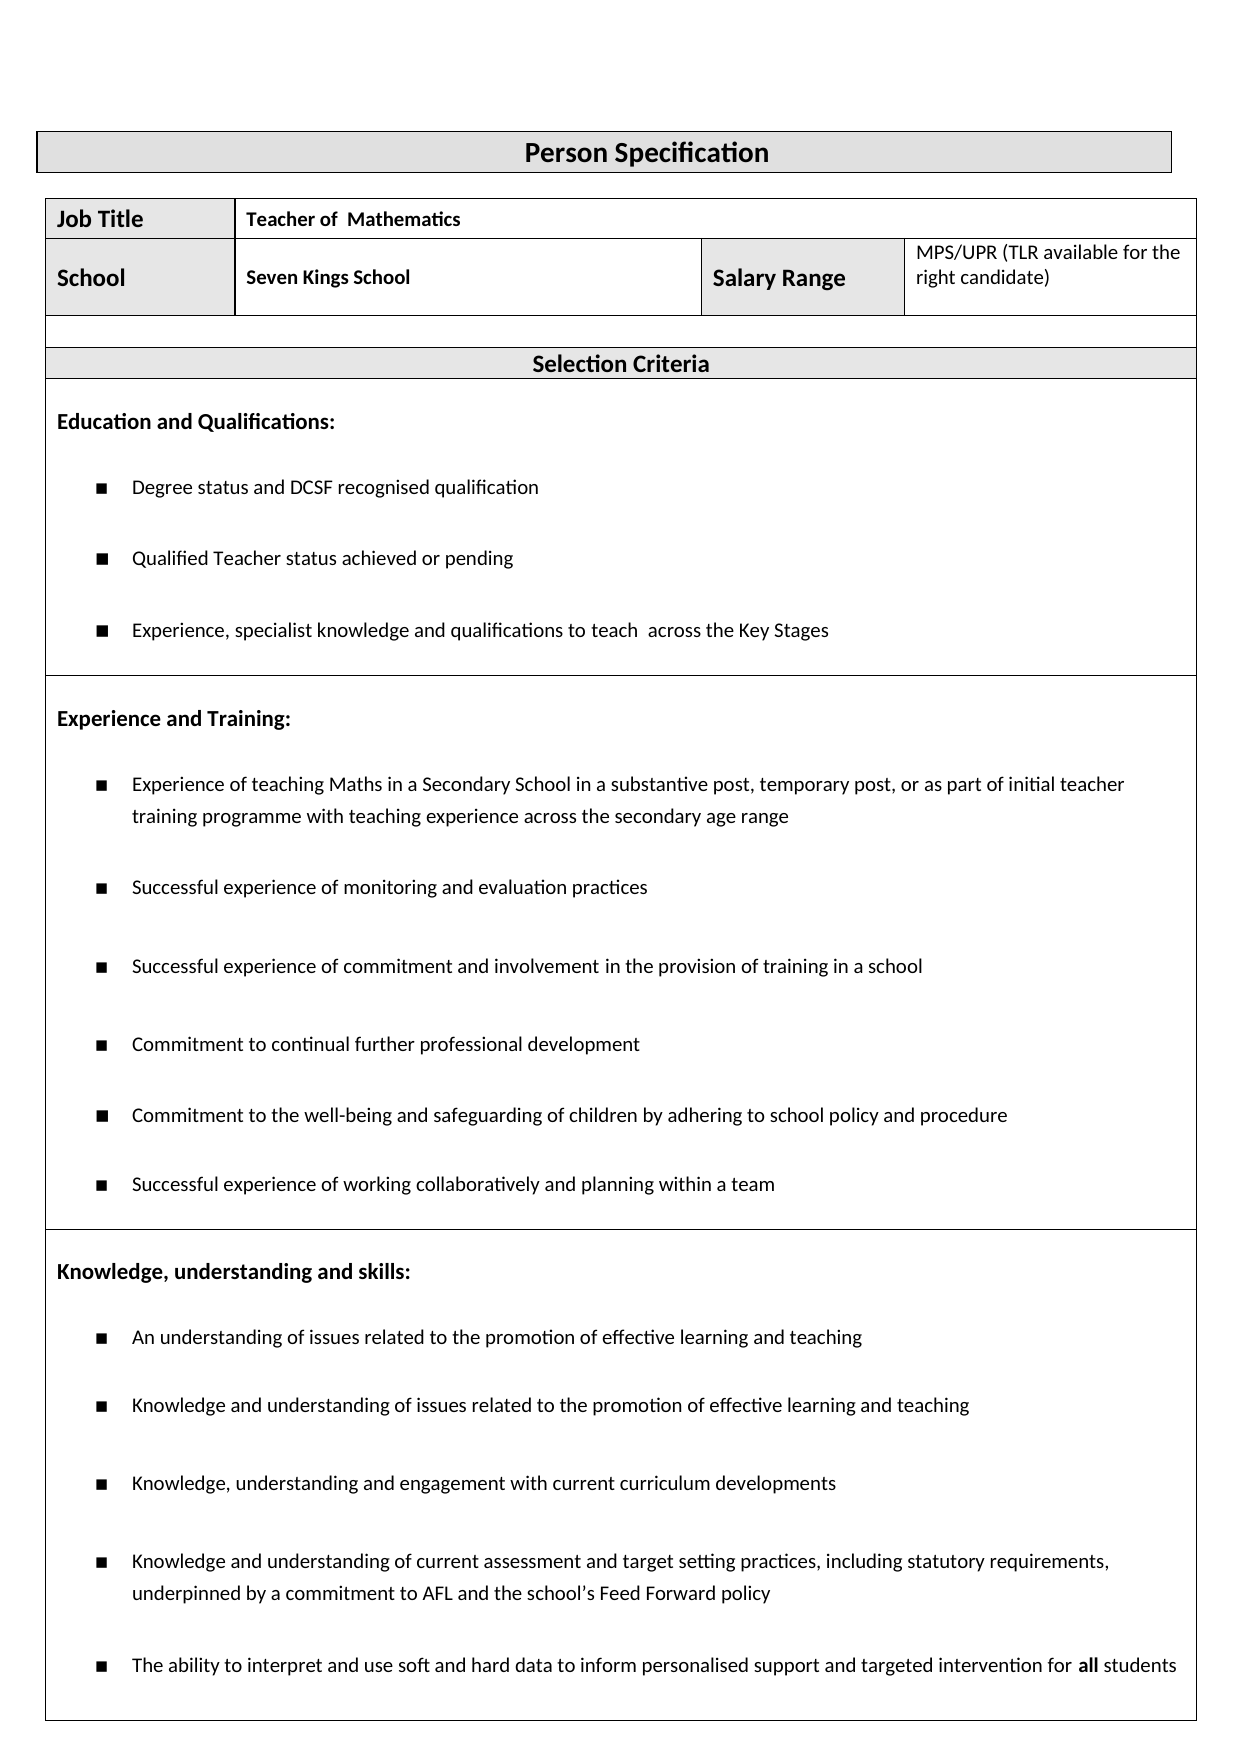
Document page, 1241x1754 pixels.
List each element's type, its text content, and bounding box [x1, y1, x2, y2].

table_cell Selection Criteria [46, 348, 1196, 378]
subtitle Person Specification [38, 132, 1171, 172]
table_header Job Title [46, 199, 234, 238]
table_cell MPS/UPR (TLR available for the right candidate) [905, 239, 1196, 315]
table_header Teacher of Mathematics [236, 199, 1196, 238]
table_cell Seven Kings School [236, 239, 701, 315]
table_cell [46, 316, 1196, 347]
table_cell School [46, 239, 234, 315]
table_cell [46, 1230, 1196, 1720]
table_cell Experience and Training: Experience of teaching Maths in a Secondary School in a substantive post, temporary post, or as part of initial teacher training programme with teaching experience across the secondary age range Successful experience of monitoring and evaluation practices Successful experience of commitment and involvement in the provision of training in a school Commitment to continual further professional development Commitment to the well-being and safeguarding of children by adhering to school policy and procedure Successful experience of working collaboratively and planning within a team [46, 676, 1196, 1228]
table_cell Education and Qualifications: Degree status and DCSF recognised qualification Qualified Teacher status achieved or pending Experience, specialist knowledge and qualifications to teach across the Key Stages [46, 379, 1196, 675]
table_cell Salary Range [702, 239, 904, 315]
